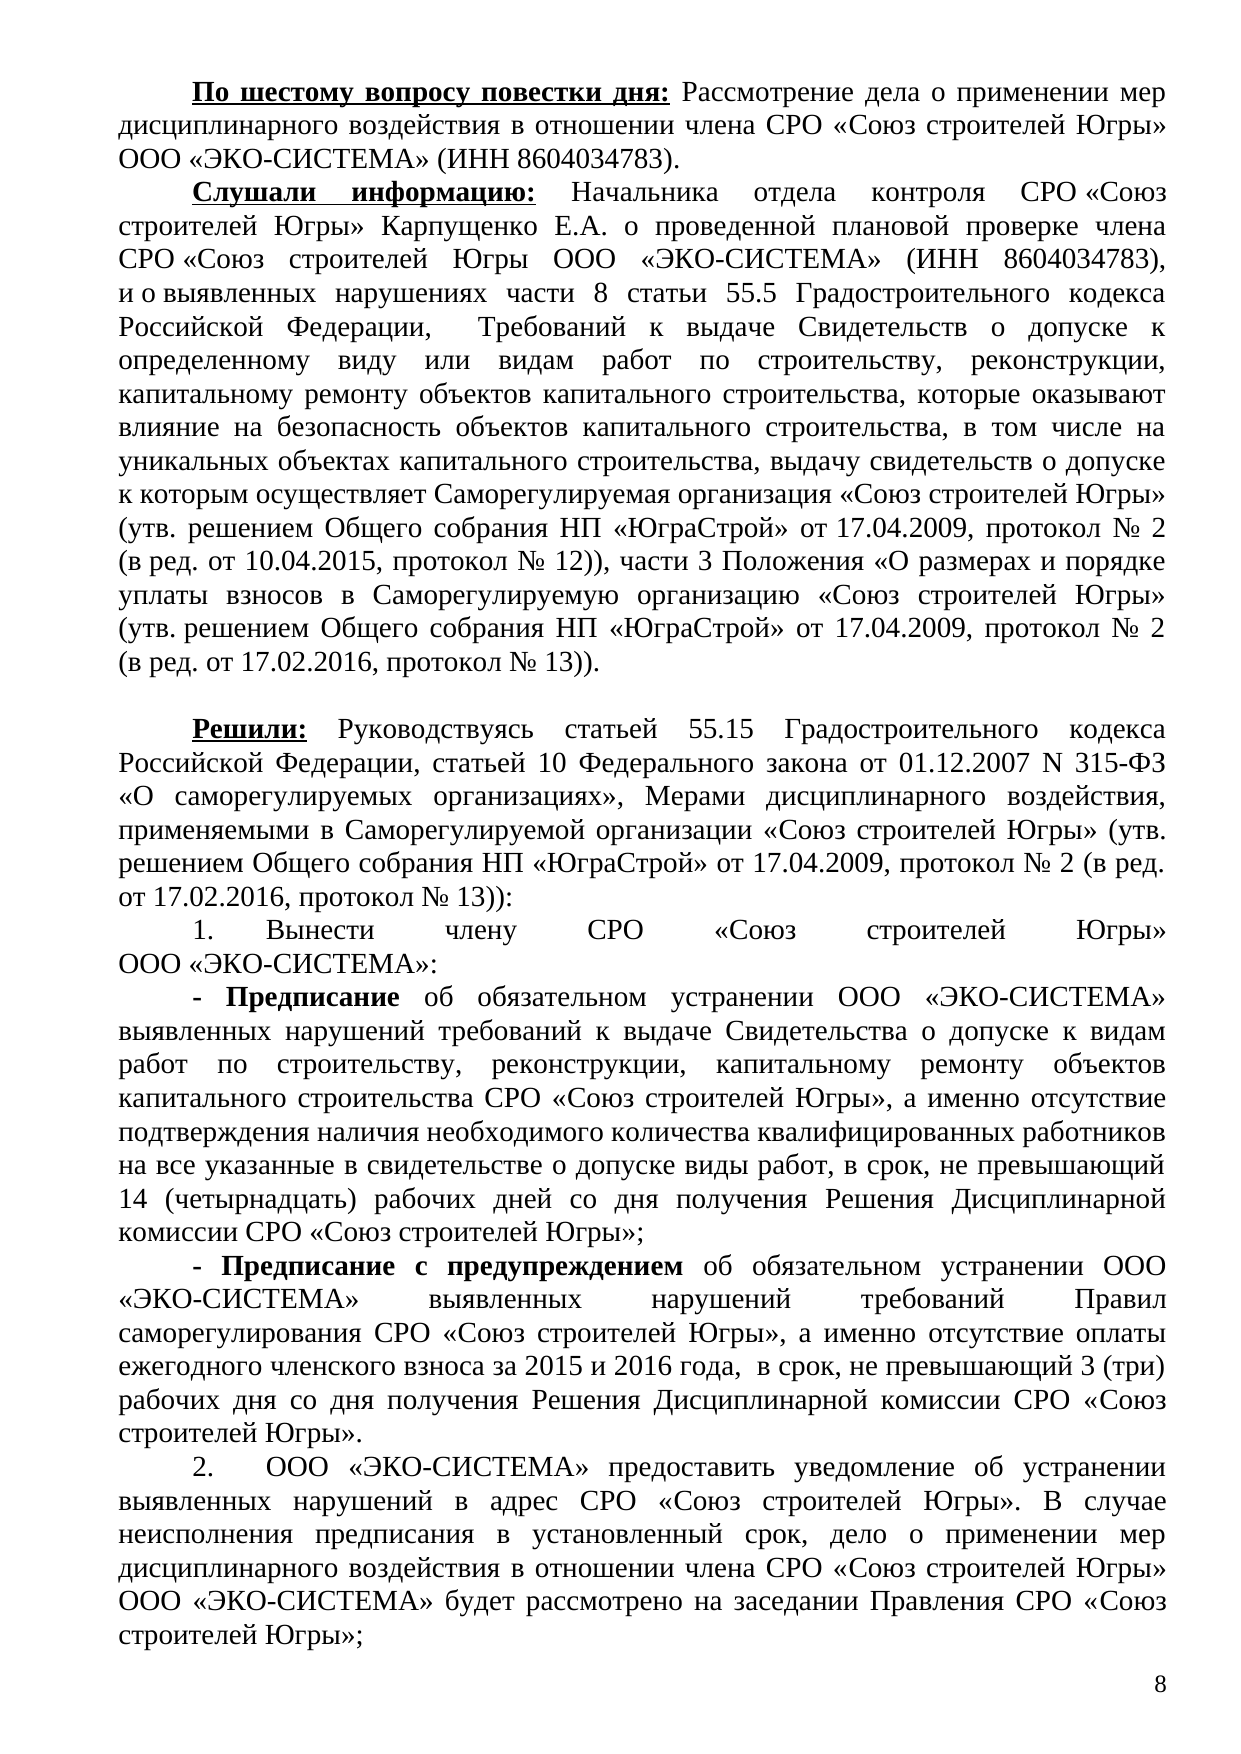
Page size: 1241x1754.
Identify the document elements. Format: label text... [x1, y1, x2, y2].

text Слушали информацию: Начальника отдела контроля СРО «Союз строителей Югры» Карпущенко Е.А. о проведенной плановой проверке члена СРО «Союз строителей Югры ООО «ЭКО-СИСТЕМА» (ИНН 8604034783), и о выявленных нарушениях части 8 статьи 55.5 Градостроительного кодекса Российской Федерации, Требований к выдаче Свидетельств о допуске к определенному виду или видам работ по строительству, реконструкции, капитальному ремонту объектов капитального строительства, которые оказывают влияние на безопасность объектов капитального строительства, в том числе на уникальных объектах капитального строительства, выдачу свидетельств о допуске к которым осуществляет Саморегулируемая организация «Союз строителей Югры» (утв. решением Общего собрания НП «ЮграСтрой» от 17.04.2009, протокол № 2 (в ред. от 10.04.2015, протокол № 12)), части 3 Положения «О размерах и порядке уплаты взносов в Саморегулируемую организацию «Союз строителей Югры» (утв. решением Общего собрания НП «ЮграСтрой» от 17.04.2009, протокол № 2 (в ред. от 17.02.2016, протокол № 13)). [118, 174, 1167, 678]
text - Предписание с предупреждением об обязательном устранении ООО «ЭКО-СИСТЕМА» выявленных нарушений требований Правил саморегулирования СРО «Союз строителей Югры», а именно отсутствие оплаты ежегодного членского взноса за 2015 и 2016 года, в срок, не превышающий 3 (три) рабочих дня со дня получения Решения Дисциплинарной комиссии СРО «Союз строителей Югры». [118, 1248, 1167, 1449]
text Решили: Руководствуясь статьей 55.15 Градостроительного кодекса Российской Федерации, статьей 10 Федерального закона от 01.12.2007 N 315-ФЗ «О саморегулируемых организациях», Мерами дисциплинарного воздействия, применяемыми в Саморегулируемой организации «Союз строителей Югры» (утв. решением Общего собрания НП «ЮграСтрой» от 17.04.2009, протокол № 2 (в ред. от 17.02.2016, протокол № 13)): [118, 711, 1167, 912]
text - Предписание об обязательном устранении ООО «ЭКО-СИСТЕМА» выявленных нарушений требований к выдаче Свидетельства о допуске к видам работ по строительству, реконструкции, капитальному ремонту объектов капитального строительства СРО «Союз строителей Югры», а именно отсутствие подтверждения наличия необходимого количества квалифицированных работников на все указанные в свидетельстве о допуске виды работ, в срок, не превышающий 14 (четырнадцать) рабочих дней со дня получения Решения Дисциплинарной комиссии СРО «Союз строителей Югры»; [118, 979, 1167, 1248]
text По шестому вопросу повестки дня: Рассмотрение дела о применении мер дисциплинарного воздействия в отношении члена СРО «Союз строителей Югры» ООО «ЭКО-СИСТЕМА» (ИНН 8604034783). [118, 74, 1167, 174]
text 1. Вынести члену СРО «Союз строителей Югры» ООО «ЭКО-СИСТЕМА»: [118, 912, 1167, 979]
text 2. ООО «ЭКО-СИСТЕМА» предоставить уведомление об устранении выявленных нарушений в адрес СРО «Союз строителей Югры». В случае неисполнения предписания в установленный срок, дело о применении мер дисциплинарного воздействия в отношении члена СРО «Союз строителей Югры» ООО «ЭКО-СИСТЕМА» будет рассмотрено на заседании Правления СРО «Союз строителей Югры»; [118, 1449, 1167, 1650]
